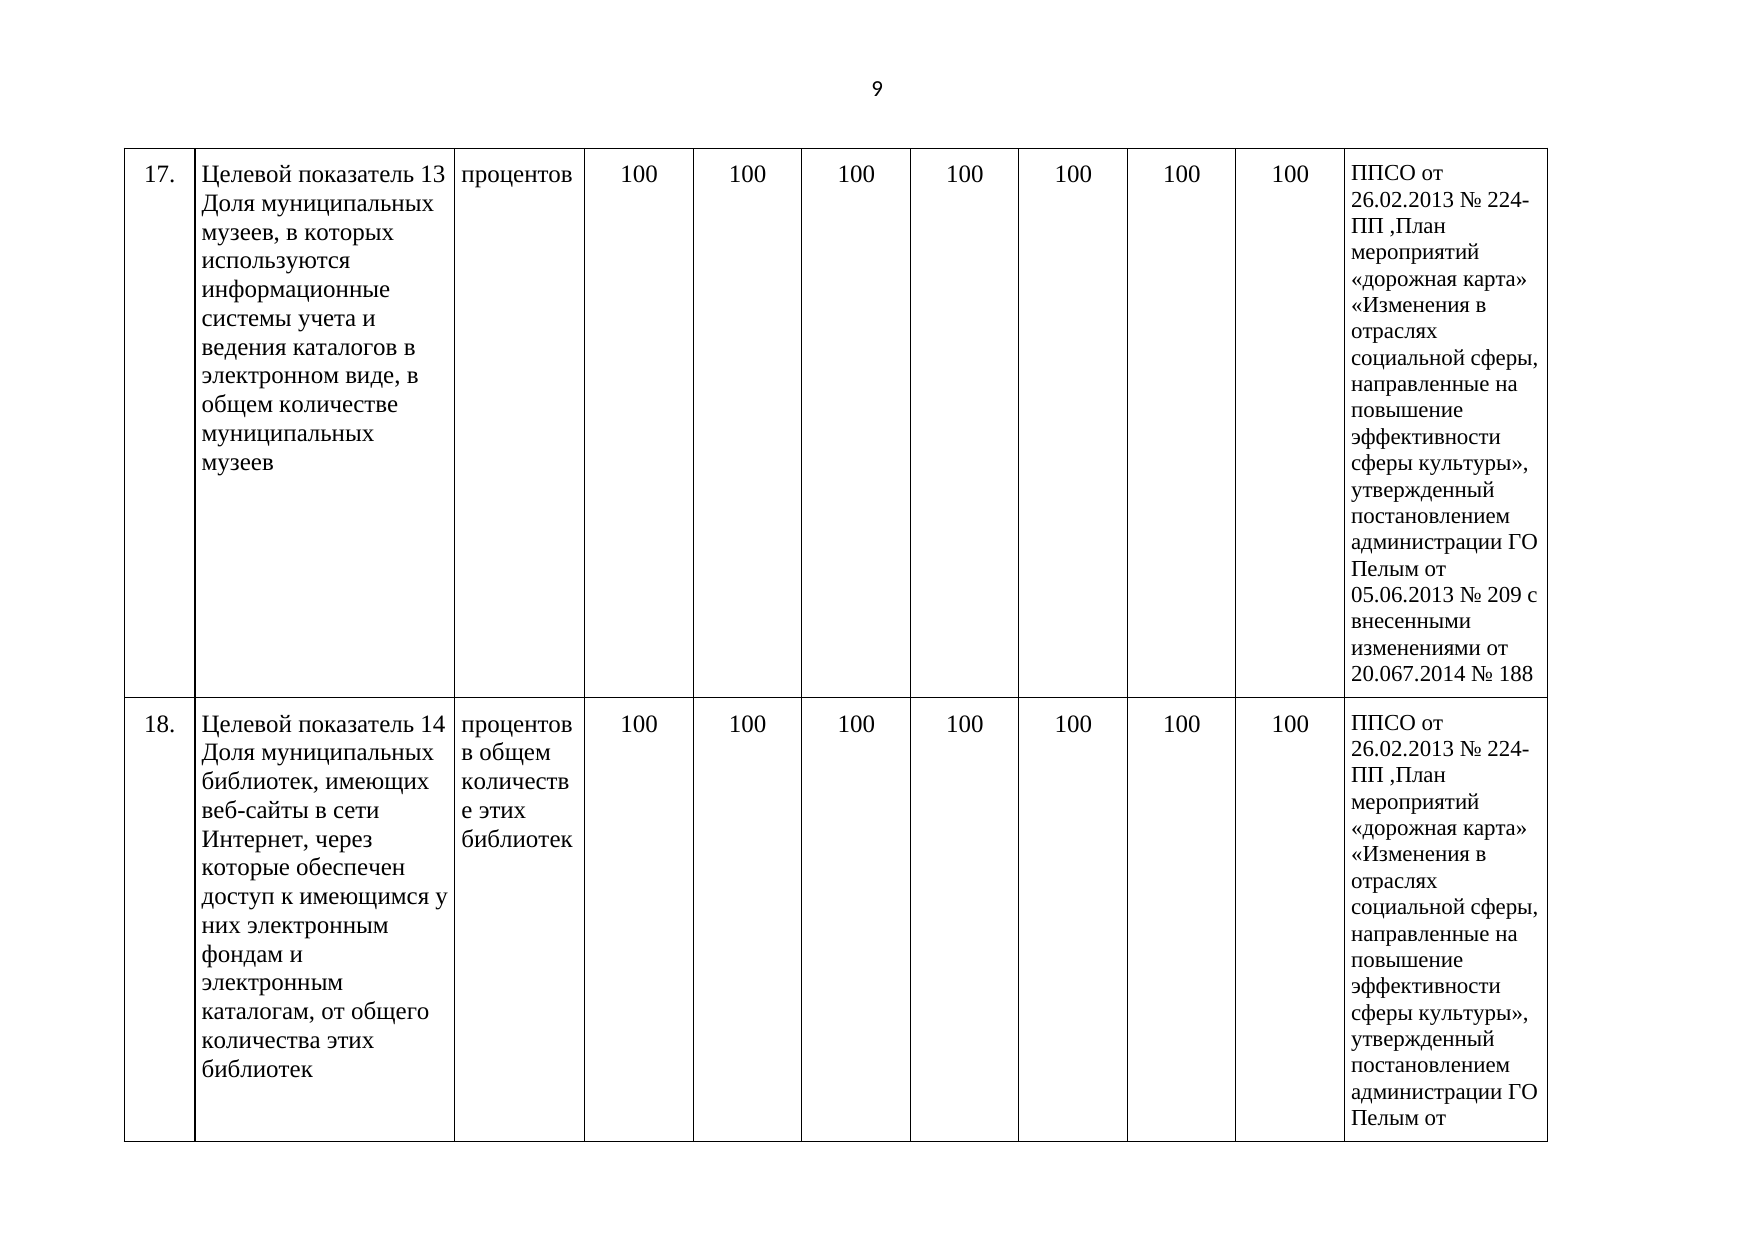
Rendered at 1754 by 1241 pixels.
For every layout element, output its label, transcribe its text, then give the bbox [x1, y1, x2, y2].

table_cell 100 [1236, 698, 1344, 1141]
table_cell 100 [911, 698, 1018, 1141]
table_cell 18. [125, 698, 194, 1141]
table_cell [1345, 698, 1547, 1141]
table_cell 100 [585, 698, 693, 1141]
table_cell 100 [1128, 149, 1235, 697]
table_cell 100 [694, 149, 801, 697]
table_cell 100 [694, 698, 801, 1141]
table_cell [455, 698, 584, 1141]
table_cell 100 [1019, 149, 1127, 697]
table_cell 100 [1128, 698, 1235, 1141]
table_cell 100 [1236, 149, 1344, 697]
table_cell 100 [802, 149, 910, 697]
table_cell 17. [125, 149, 194, 697]
table_cell 100 [1019, 698, 1127, 1141]
table_cell 100 [585, 149, 693, 697]
table_cell 100 [802, 698, 910, 1141]
table_cell процентов [455, 149, 584, 697]
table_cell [196, 698, 454, 1141]
table_cell Целевой показатель 13 Доля муниципальных музеев, в которых используются информационные системы учета и ведения каталогов в электронном виде, в общем количестве муниципальных музеев [196, 149, 454, 697]
table_cell 100 [911, 149, 1018, 697]
